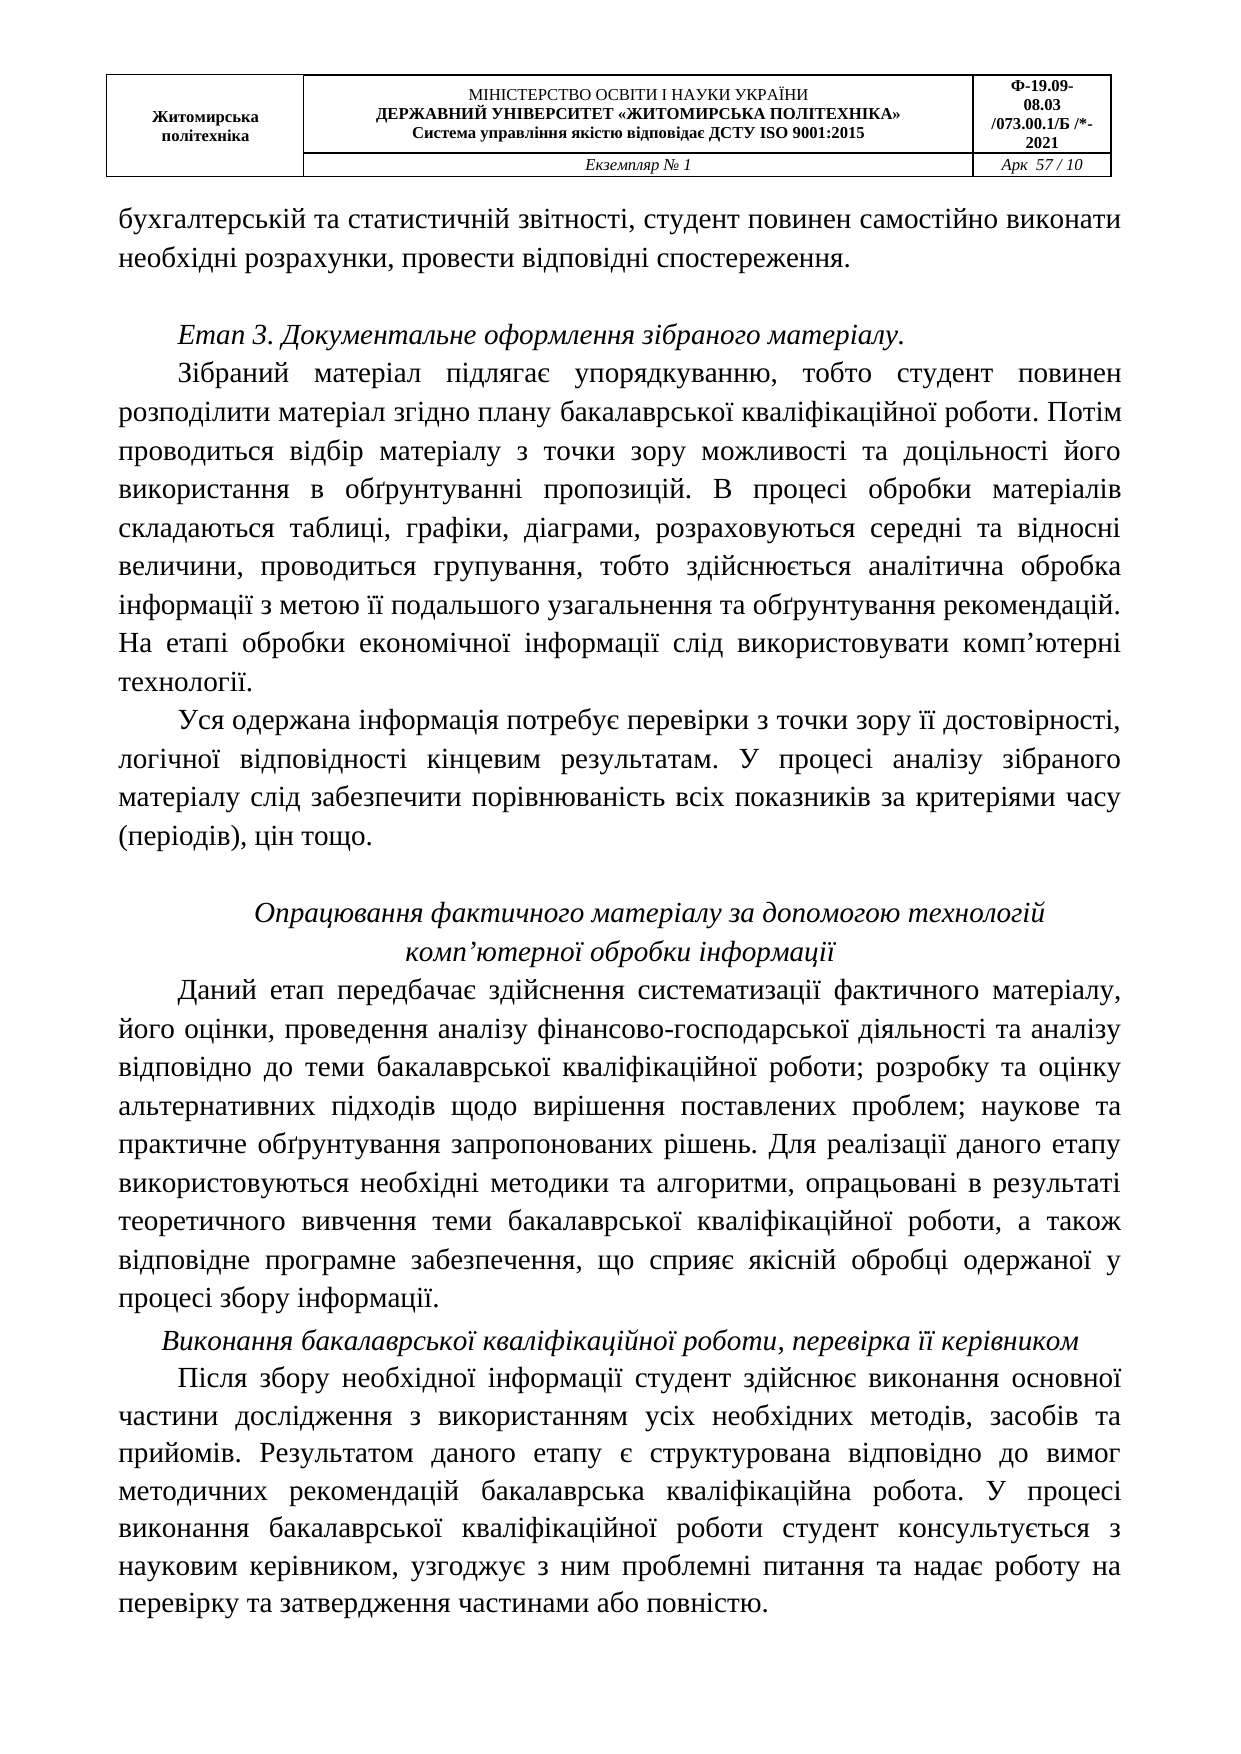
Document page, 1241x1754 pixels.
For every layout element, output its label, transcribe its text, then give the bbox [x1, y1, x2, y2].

text Зібраний матеріал підлягає упорядкуванню, тобто студент повинен розподілити матеріал згідно плану бакалаврської кваліфікаційної роботи. Потім проводиться відбір матеріалу з точки зору можливості та доцільності його використання в обґрунтуванні пропозицій. В процесі обробки матеріалів складаються таблиці, графіки, діаграми, розраховуються середні та відносні величини, проводиться групування, тобто здійснюється аналітична обробка інформації з метою її подальшого узагальнення та обґрунтування рекомендацій. На етапі обробки економічної інформації слід використовувати комп’ютерні технології. [118, 356, 1122, 697]
text Даний етап передбачає здійснення систематизації фактичного матеріалу, його оцінки, проведення аналізу фінансово-господарської діяльності та аналізу відповідно до теми бакалаврської кваліфікаційної роботи; розробку та оцінку альтернативних підходів щодо вирішення поставлених проблем; наукове та практичне обґрунтування запропонованих рішень. Для реалізації даного етапу використовуються необхідні методики та алгоритми, опрацьовані в результаті теоретичного вивчення теми бакалаврської кваліфікаційної роботи, а також відповідне програмне забезпечення, що сприяє якісній обробці одержаної у процесі збору інформації. [118, 972, 1122, 1314]
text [118, 201, 1122, 273]
text Етап 3. Документальне оформлення зібраного матеріалу. [118, 317, 1122, 351]
text Уся одержана інформація потребує перевірки з точки зору її достовірності, логічної відповідності кінцевим результатам. У процесі аналізу зібраного матеріалу слід забезпечити порівнюваність всіх показників за критеріями часу (періодів), цін тощо. [118, 702, 1122, 852]
text Після збору необхідної інформації студент здійснює виконання основної частини дослідження з використанням усіх необхідних методів, засобів та прийомів. Результатом даного етапу є структурована відповідно до вимог методичних рекомендацій бакалаврська кваліфікаційна робота. У процесі виконання бакалаврської кваліфікаційної роботи студент консультується з науковим керівником, узгоджує з ним проблемні питання та надає роботу на перевірку та затвердження частинами або повністю. [118, 1357, 1122, 1619]
text Опрацювання фактичного матеріалу за допомогою технологій комп’ютерної обробки інформації [118, 895, 1122, 967]
text Виконання бакалаврської кваліфікаційної роботи, перевірка її керівником [118, 1319, 1122, 1357]
